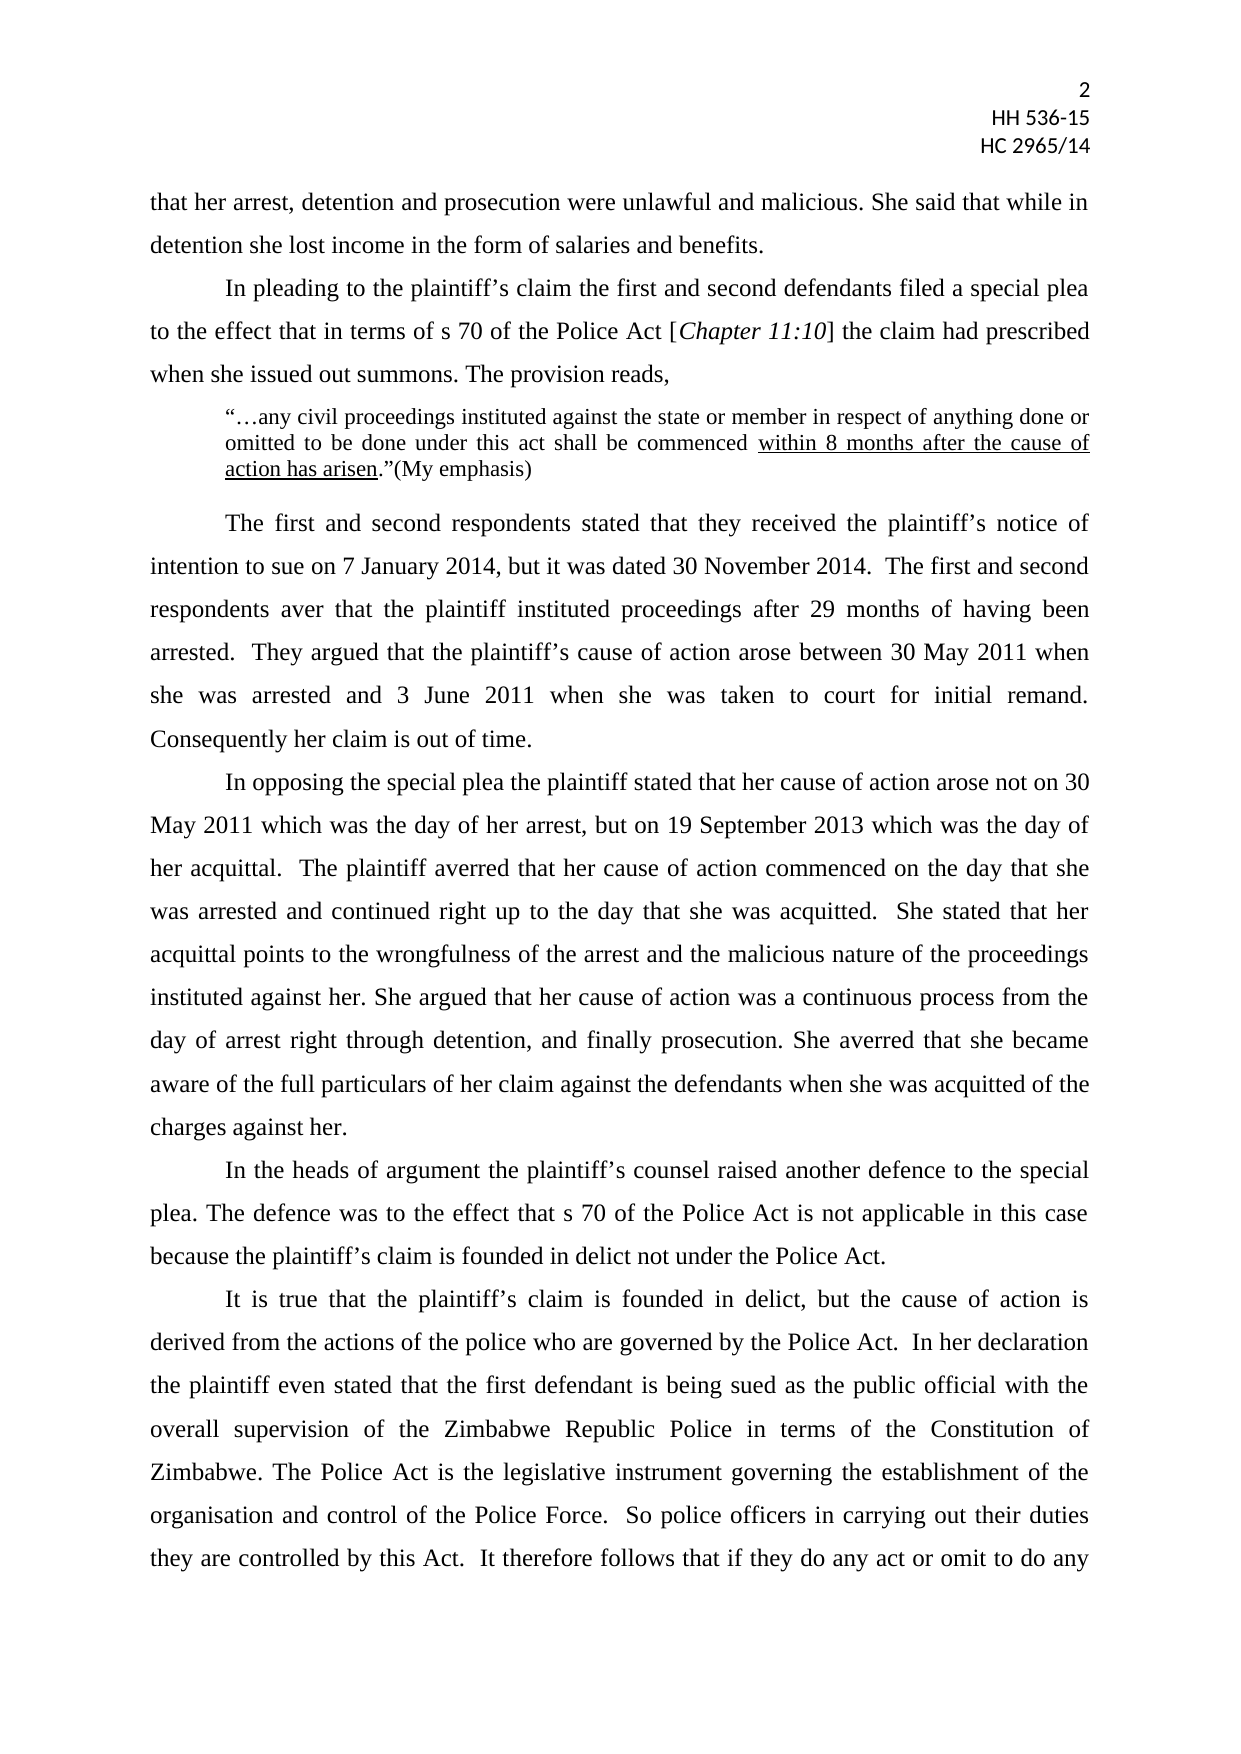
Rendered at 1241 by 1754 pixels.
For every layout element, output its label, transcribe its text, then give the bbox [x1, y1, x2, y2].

text “…any civil proceedings instituted against the state or member in respect of anything done or omitted to be done under this act shall be commenced within 8 months after the cause of action has arisen.”(My emphasis) [225, 403, 1090, 482]
text The first and second respondents stated that they received the plaintiff’s notice of intention to sue on 7 January 2014, but it was dated 30 November 2014. The first and second respondents aver that the plaintiff instituted proceedings after 29 months of having been arrested. They argued that the plaintiff’s cause of action arose between 30 May 2011 when she was arrested and 3 June 2011 when she was taken to court for initial remand. Consequently her claim is out of time. [150, 508, 1090, 752]
text In opposing the special plea the plaintiff stated that her cause of action arose not on 30 May 2011 which was the day of her arrest, but on 19 September 2013 which was the day of her acquittal. The plaintiff averred that her cause of action commenced on the day that she was arrested and continued right up to the day that she was acquitted. She stated that her acquittal points to the wrongfulness of the arrest and the malicious nature of the proceedings instituted against her. She argued that her cause of action was a continuous process from the day of arrest right through detention, and finally prosecution. She averred that she became aware of the full particulars of her claim against the defendants when she was acquitted of the charges against her. [150, 767, 1090, 1141]
text In pleading to the plaintiff’s claim the first and second defendants filed a special plea to the effect that in terms of s 70 of the Police Act [Chapter 11:10] the claim had prescribed when she issued out summons. The provision reads, [150, 273, 1090, 388]
text In the heads of argument the plaintiff’s counsel raised another defence to the special plea. The defence was to the effect that s 70 of the Police Act is not applicable in this case because the plaintiff’s claim is founded in delict not under the Police Act. [150, 1155, 1090, 1270]
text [150, 187, 1090, 259]
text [150, 1284, 1090, 1572]
